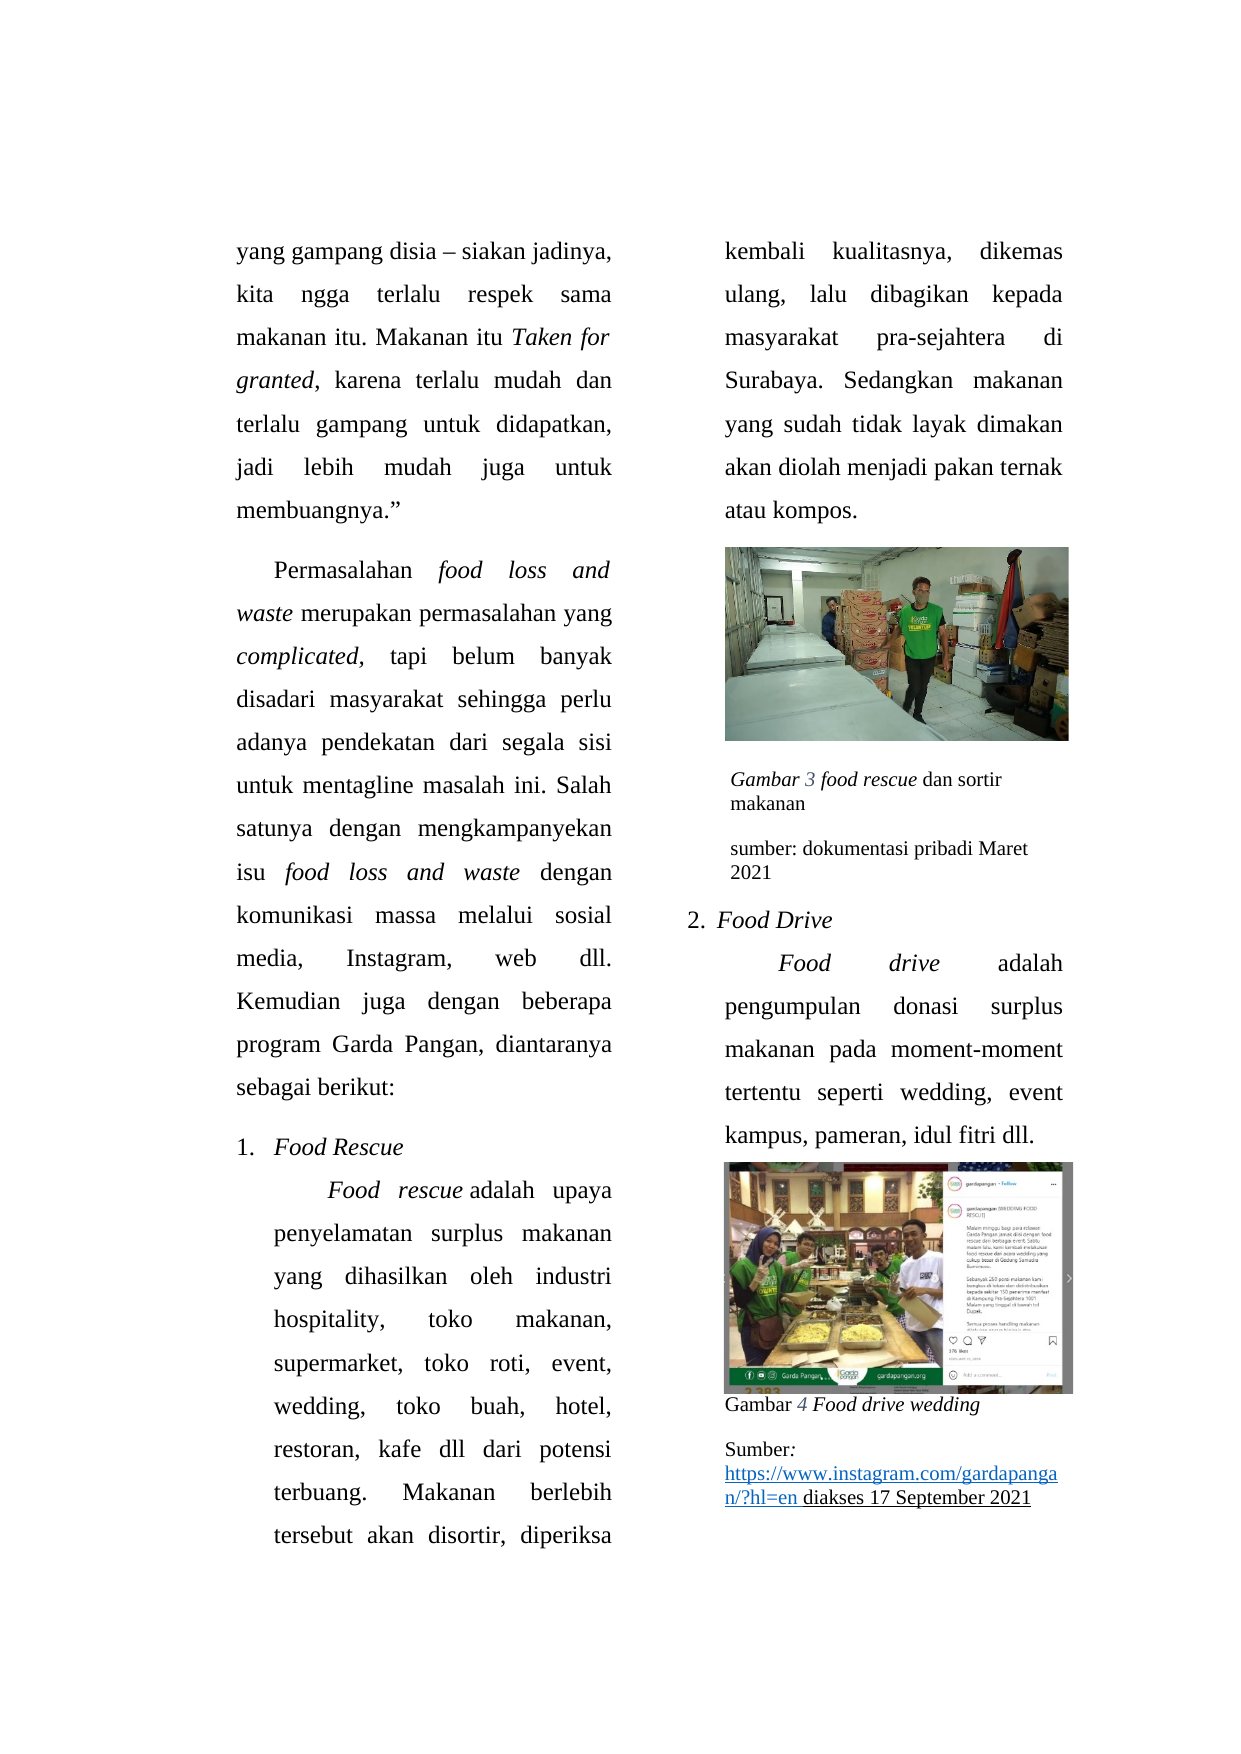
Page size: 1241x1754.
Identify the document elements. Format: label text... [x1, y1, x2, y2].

text sumber: dokumentasi pribadi Maret 2021 [730, 836, 1063, 884]
picture [723, 1162, 1074, 1394]
text Sumber: https://www.instagram.com/gardapangan/?hl=en diakses 17 September 2021 [724, 1437, 1063, 1509]
subtitle Food Drive [687, 905, 1063, 933]
subtitle Food Rescue [236, 1132, 612, 1161]
list Food rescue adalah upaya penyelamatan surplus makanan yang dihasilkan oleh industri hospitality, toko makanan, supermarket, toko roti, event, wedding, toko buah, hotel, restoran, kafe dll dari potensi terbuang. Makanan berlebih tersebut akan disortir, diperiksa kembali kualitasnya, dikemas ulang, lalu dibagikan kepada masyarakat pra-sejahtera di Surabaya. Sedangkan makanan yang sudah tidak layak dimakan akan diolah menjadi pakan ternak atau kompos. [724, 236, 1063, 524]
list Food rescue adalah upaya penyelamatan surplus makanan yang dihasilkan oleh industri hospitality, toko makanan, supermarket, toko roti, event, wedding, toko buah, hotel, restoran, kafe dll dari potensi terbuang. Makanan berlebih tersebut akan disortir, diperiksa kembali kualitasnya, dikemas ulang, lalu dibagikan kepada masyarakat pra-sejahtera di Surabaya. Sedangkan makanan yang sudah tidak layak dimakan akan diolah menjadi pakan ternak atau kompos. [274, 1175, 612, 1549]
list Food drive adalah pengumpulan donasi surplus makanan pada moment-moment tertentu seperti wedding, event kampus, pameran, idul fitri dll. [724, 948, 1063, 1149]
picture [725, 547, 1069, 741]
text Permasalahan food loss and waste merupakan permasalahan yang complicated, tapi belum banyak disadari masyarakat sehingga perlu adanya pendekatan dari segala sisi untuk mentagline masalah ini. Salah satunya dengan mengkampanyekan isu food loss and waste dengan komunikasi massa melalui sosial media, Instagram, web dll. Kemudian juga dengan beberapa program Garda Pangan, diantaranya sebagai berikut: [236, 555, 612, 1101]
